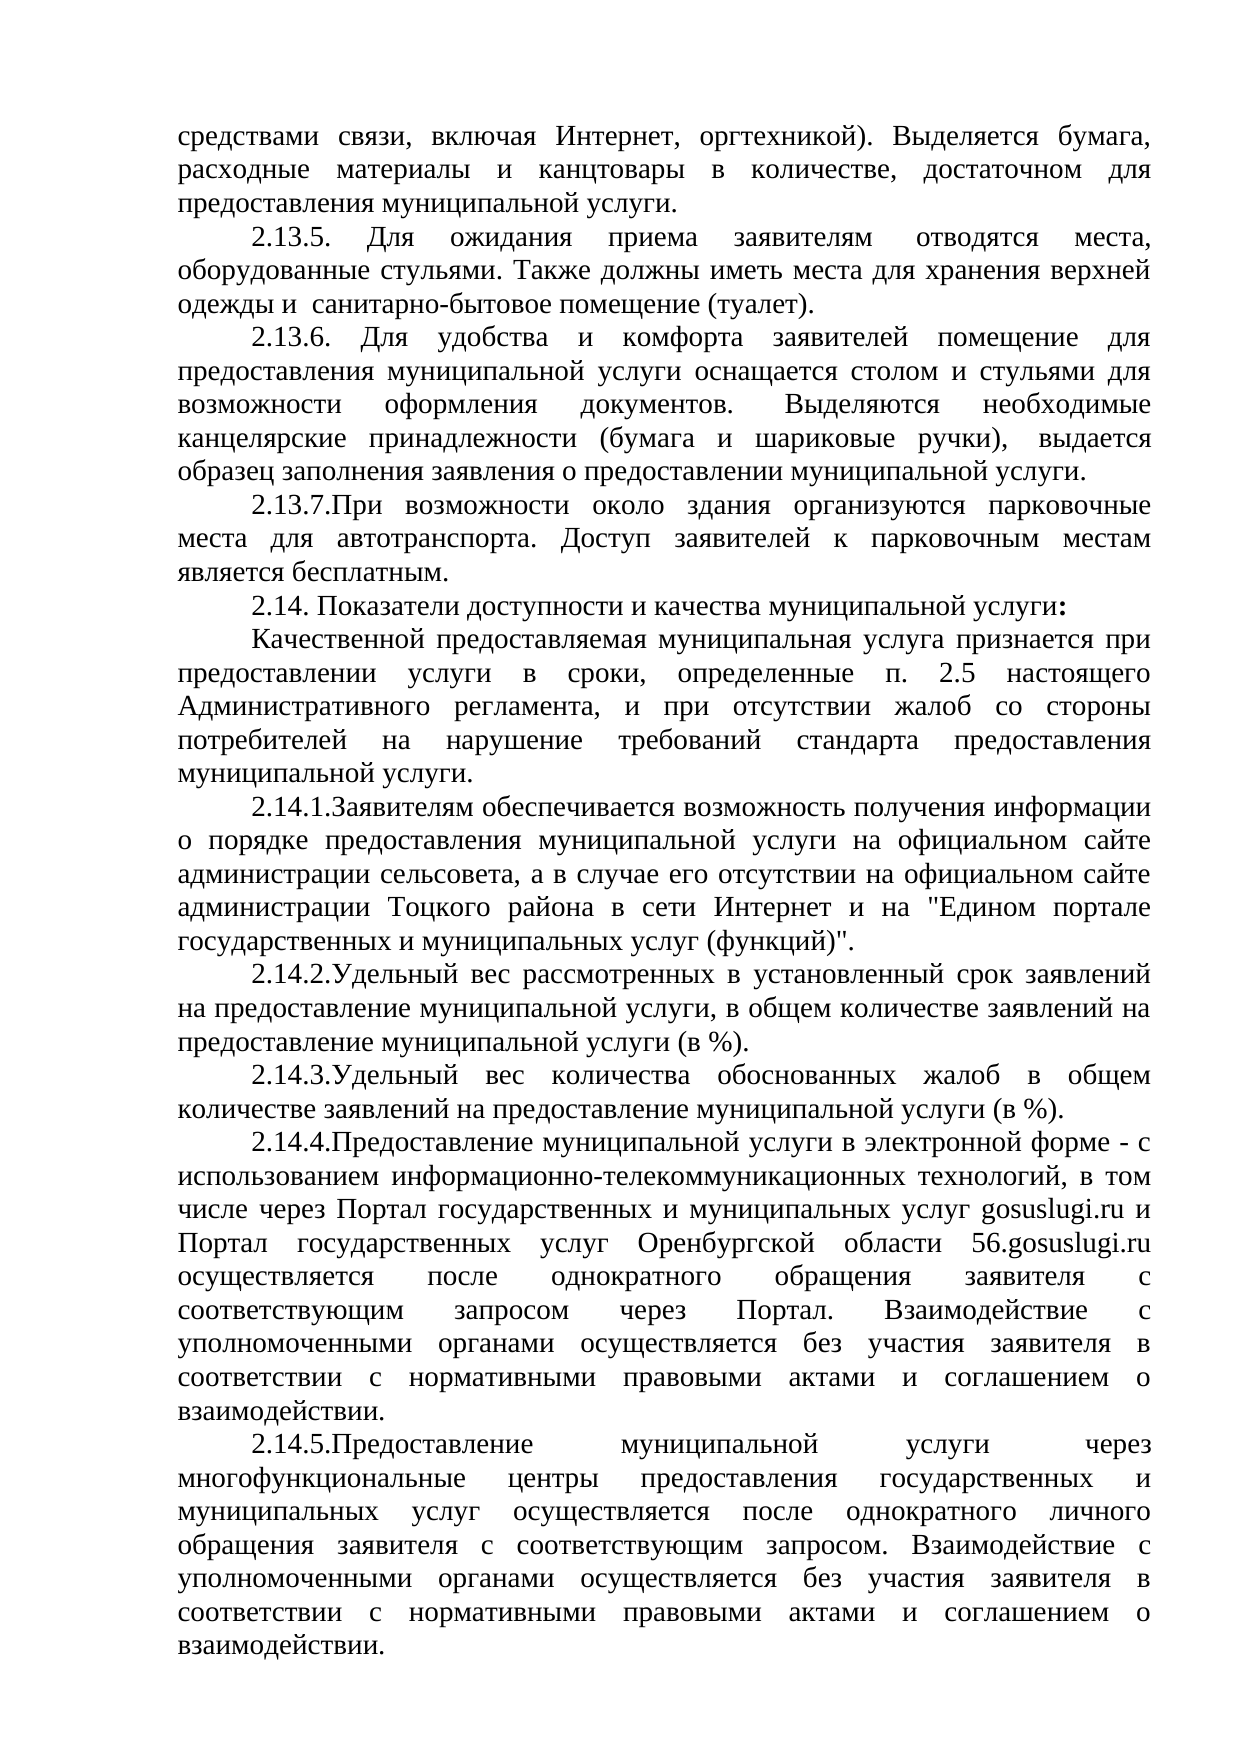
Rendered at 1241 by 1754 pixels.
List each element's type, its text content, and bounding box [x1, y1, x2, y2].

text 2.14.2.Удельный вес рассмотренных в установленный срок заявлений на предоставление муниципальной услуги, в общем количестве заявлений на предоставление муниципальной услуги (в %). [177, 957, 1152, 1057]
text 2.13.7.При возможности около здания организуются парковочные места для автотранспорта. Доступ заявителей к парковочным местам является бесплатным. [177, 487, 1152, 588]
text 2.13.5. Для ожидания приема заявителям отводятся места, оборудованные стульями. Также должны иметь места для хранения верхней одежды и санитарно-бытовое помещение (туалет). [177, 219, 1152, 319]
text Качественной предоставляемая муниципальная услуга признается при предоставлении услуги в сроки, определенные п. 2.5 настоящего Административного регламента, и при отсутствии жалоб со стороны потребителей на нарушение требований стандарта предоставления муниципальной услуги. [177, 621, 1152, 789]
text 2.14. Показатели доступности и качества муниципальной услуги: [177, 588, 1152, 621]
text 2.14.4.Предоставление муниципальной услуги в электронной форме - с использованием информационно-телекоммуникационных технологий, в том числе через Портал государственных и муниципальных услуг gosuslugi.ru и Портал государственных услуг Оренбургской области 56.gosuslugi.ru осуществляется после однократного обращения заявителя с соответствующим запросом через Портал. Взаимодействие с уполномоченными органами осуществляется без участия заявителя в соответствии с нормативными правовыми актами и соглашением о взаимодействии. [177, 1124, 1152, 1426]
text 2.14.3.Удельный вес количества обоснованных жалоб в общем количестве заявлений на предоставление муниципальной услуги (в %). [177, 1057, 1152, 1124]
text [177, 118, 1152, 219]
text 2.14.5.Предоставление муниципальной услуги через многофункциональные центры предоставления государственных и муниципальных услуг осуществляется после однократного личного обращения заявителя с соответствующим запросом. Взаимодействие с уполномоченными органами осуществляется без участия заявителя в соответствии с нормативными правовыми актами и соглашением о взаимодействии. [177, 1426, 1152, 1661]
text 2.14.1.Заявителям обеспечивается возможность получения информации о порядке предоставления муниципальной услуги на официальном сайте администрации сельсовета, а в случае его отсутствии на официальном сайте администрации Тоцкого района в сети Интернет и на "Едином портале государственных и муниципальных услуг (функций)". [177, 789, 1152, 957]
text 2.13.6. Для удобства и комфорта заявителей помещение для предоставления муниципальной услуги оснащается столом и стульями для возможности оформления документов. Выделяются необходимые канцелярские принадлежности (бумага и шариковые ручки), выдается образец заполнения заявления о предоставлении муниципальной услуги. [177, 319, 1152, 487]
